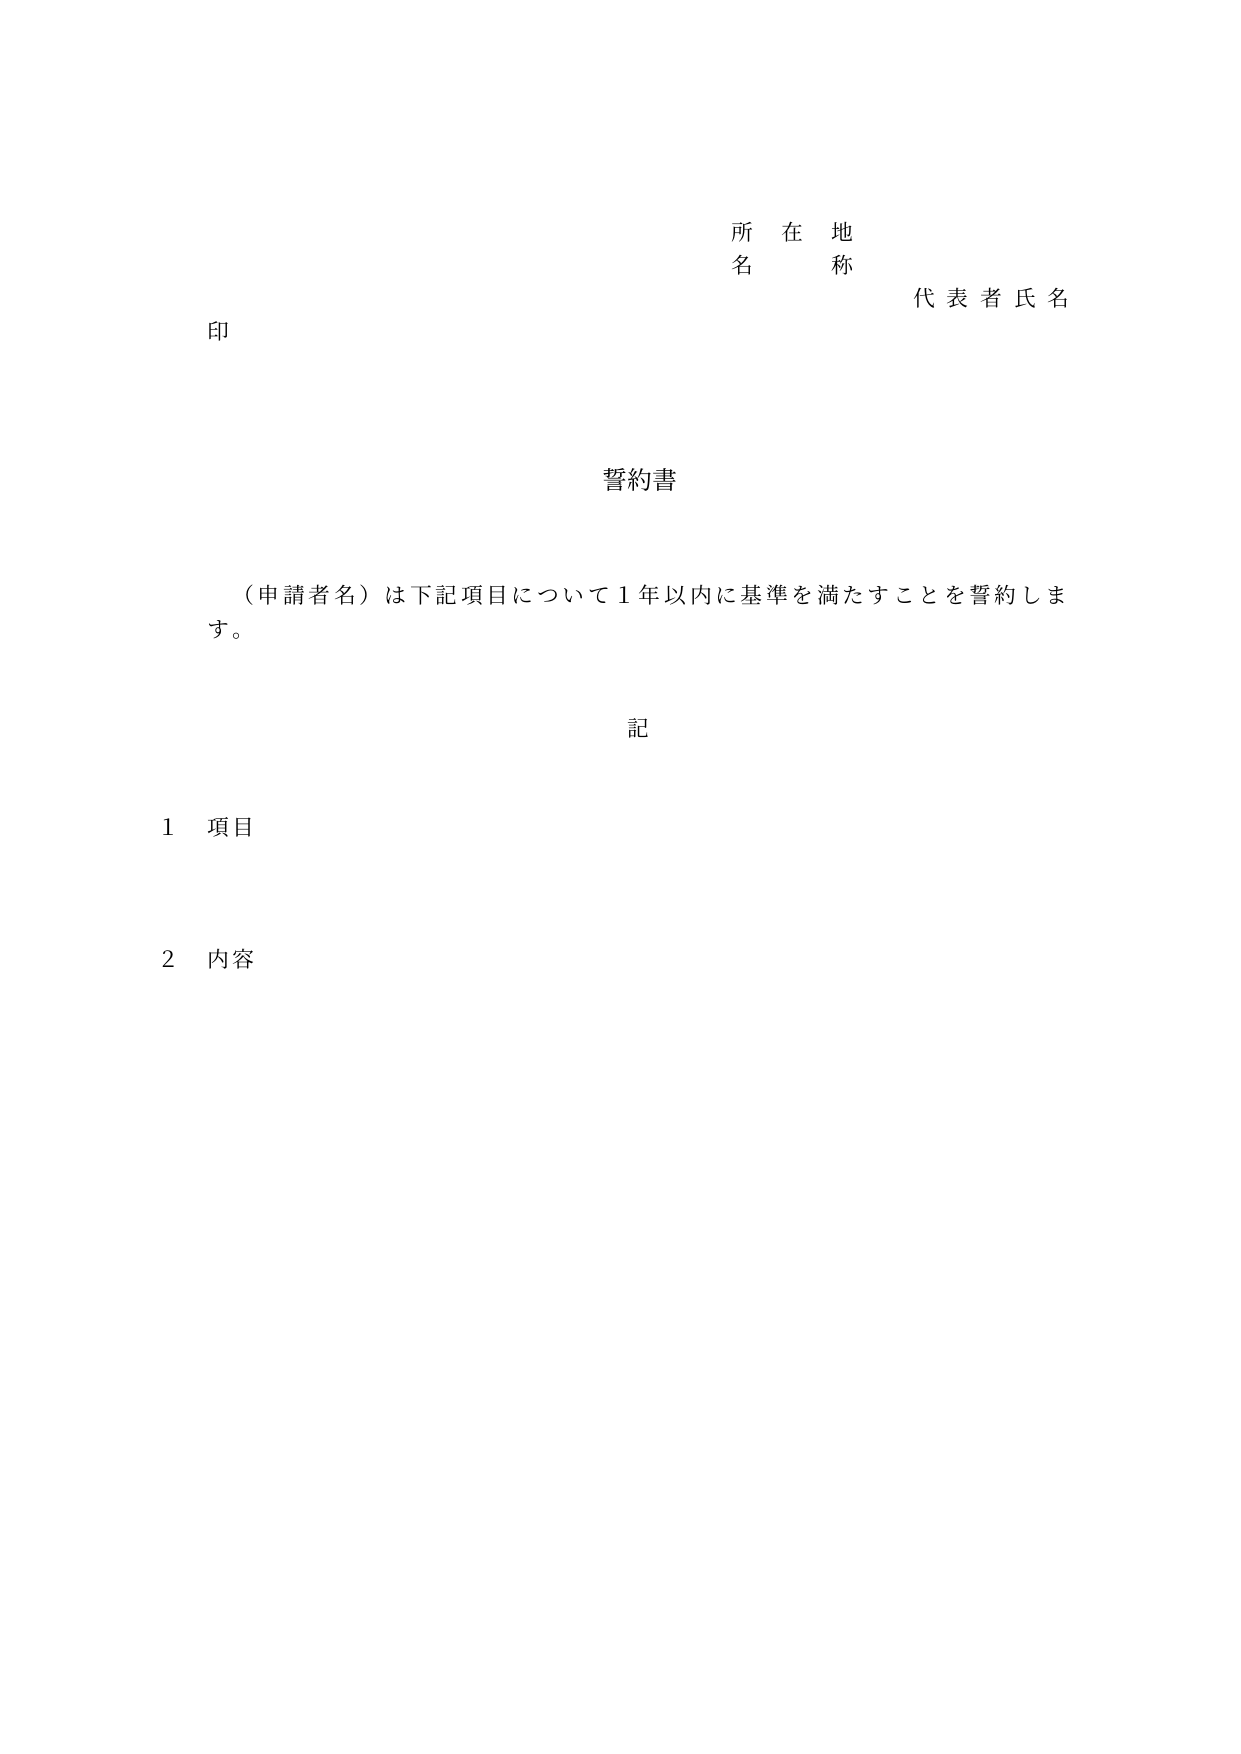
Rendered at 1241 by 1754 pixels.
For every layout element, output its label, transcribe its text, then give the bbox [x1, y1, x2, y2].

text 記 [191, 710, 1073, 743]
text ２ 内容 [132, 941, 1073, 974]
text 所 在 地 [191, 215, 1073, 248]
text 誓約書 [191, 446, 1073, 512]
text 名 称 [191, 248, 1073, 281]
text １ 項目 [132, 809, 1073, 842]
text （申請者名）は下記項目について１年以内に基準を満たすことを誓約します。 [191, 578, 1073, 644]
text 代表者氏名 印 [191, 281, 1073, 347]
